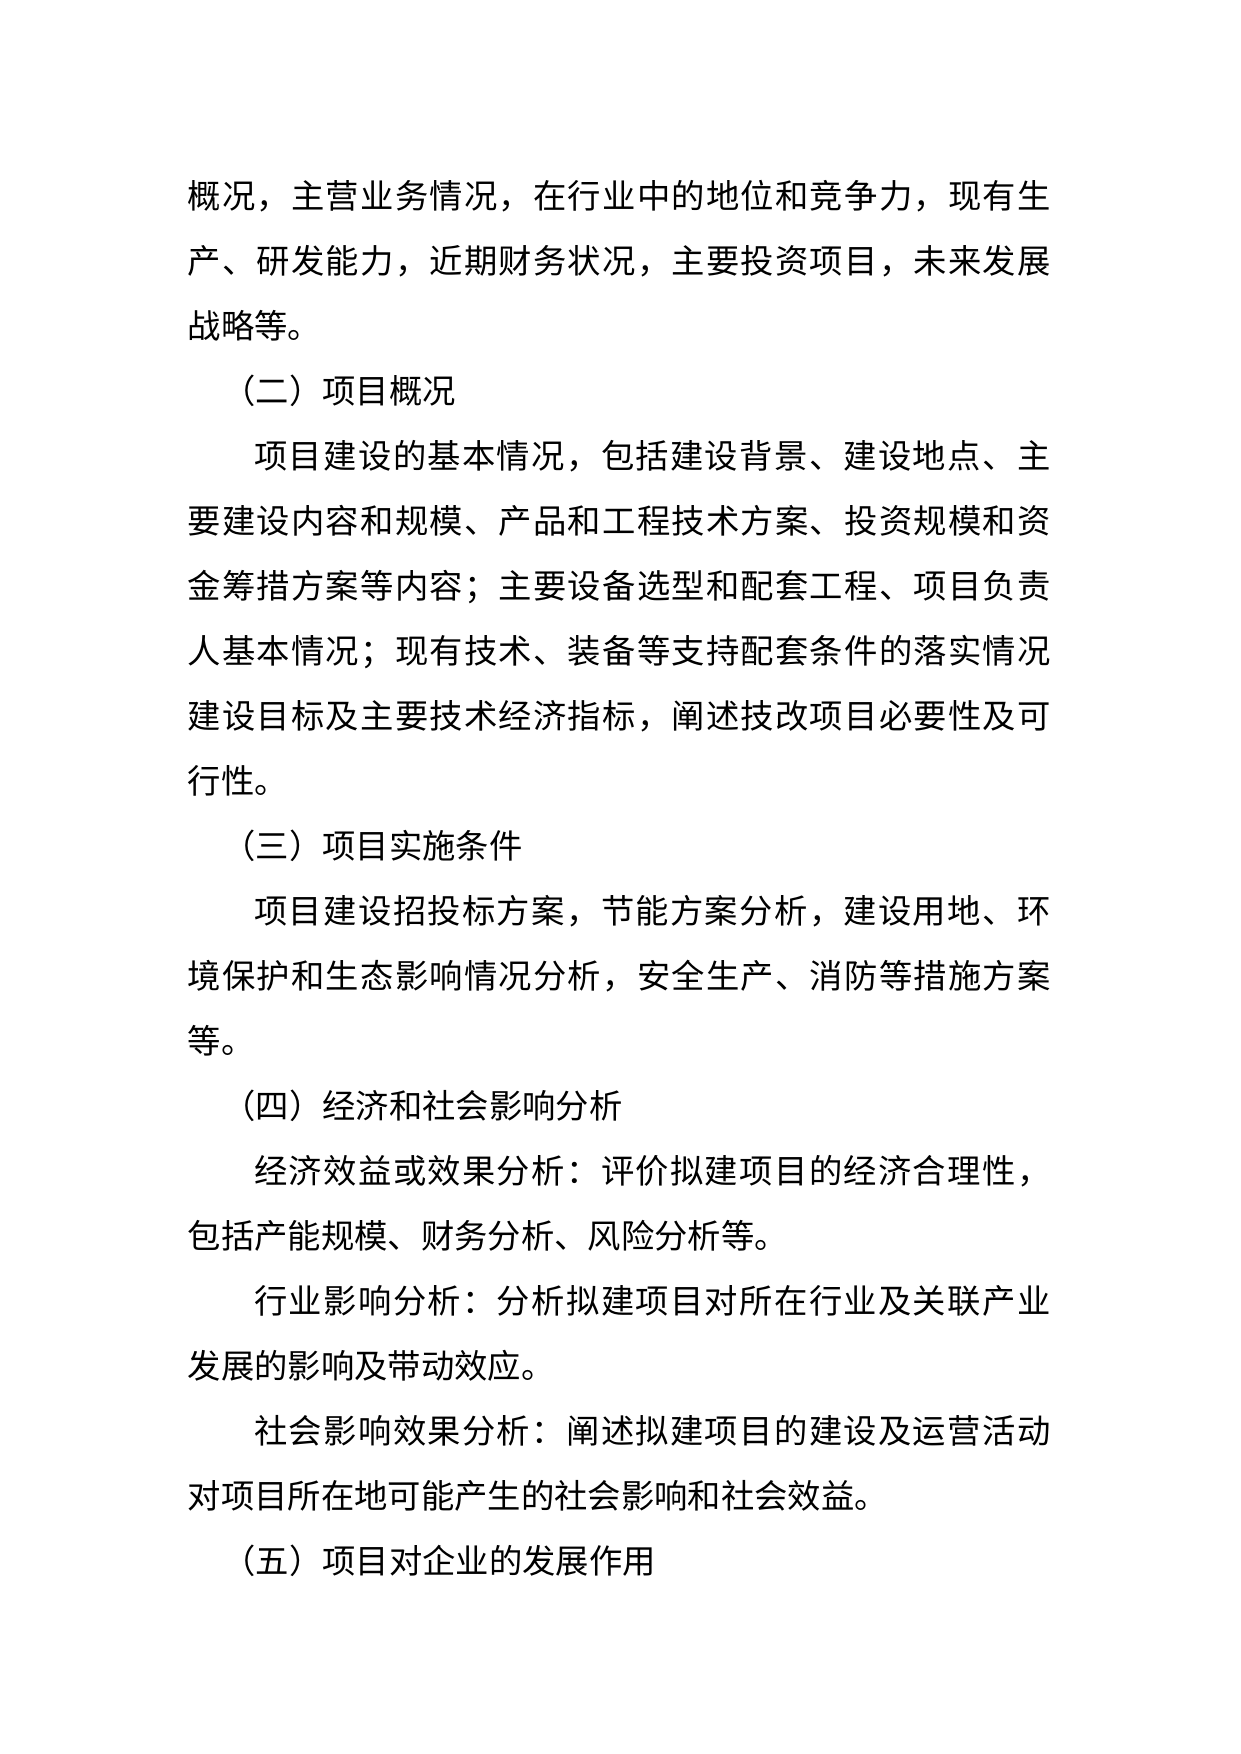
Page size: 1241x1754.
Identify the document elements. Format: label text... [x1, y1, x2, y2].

text （五）项目对企业的发展作用 [187, 1527, 1053, 1592]
text （二）项目概况 [187, 357, 1053, 422]
text 经济效益或效果分析：评价拟建项目的经济合理性，包括产能规模、财务分析、风险分析等。 [187, 1137, 1053, 1267]
text 行业影响分析：分析拟建项目对所在行业及关联产业发展的影响及带动效应。 [187, 1267, 1053, 1397]
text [187, 162, 1053, 357]
text （三）项目实施条件 [187, 812, 1053, 877]
text （四）经济和社会影响分析 [187, 1072, 1053, 1137]
text 项目建设的基本情况，包括建设背景、建设地点、主要建设内容和规模、产品和工程技术方案、投资规模和资金筹措方案等内容；主要设备选型和配套工程、项目负责人基本情况；现有技术、装备等支持配套条件的落实情况，建设目标及主要技术经济指标，阐述技改项目必要性及可行性。 [187, 422, 1053, 812]
text 社会影响效果分析：阐述拟建项目的建设及运营活动对项目所在地可能产生的社会影响和社会效益。 [187, 1397, 1053, 1527]
text 项目建设招投标方案，节能方案分析，建设用地、环境保护和生态影响情况分析，安全生产、消防等措施方案等。 [187, 877, 1053, 1072]
